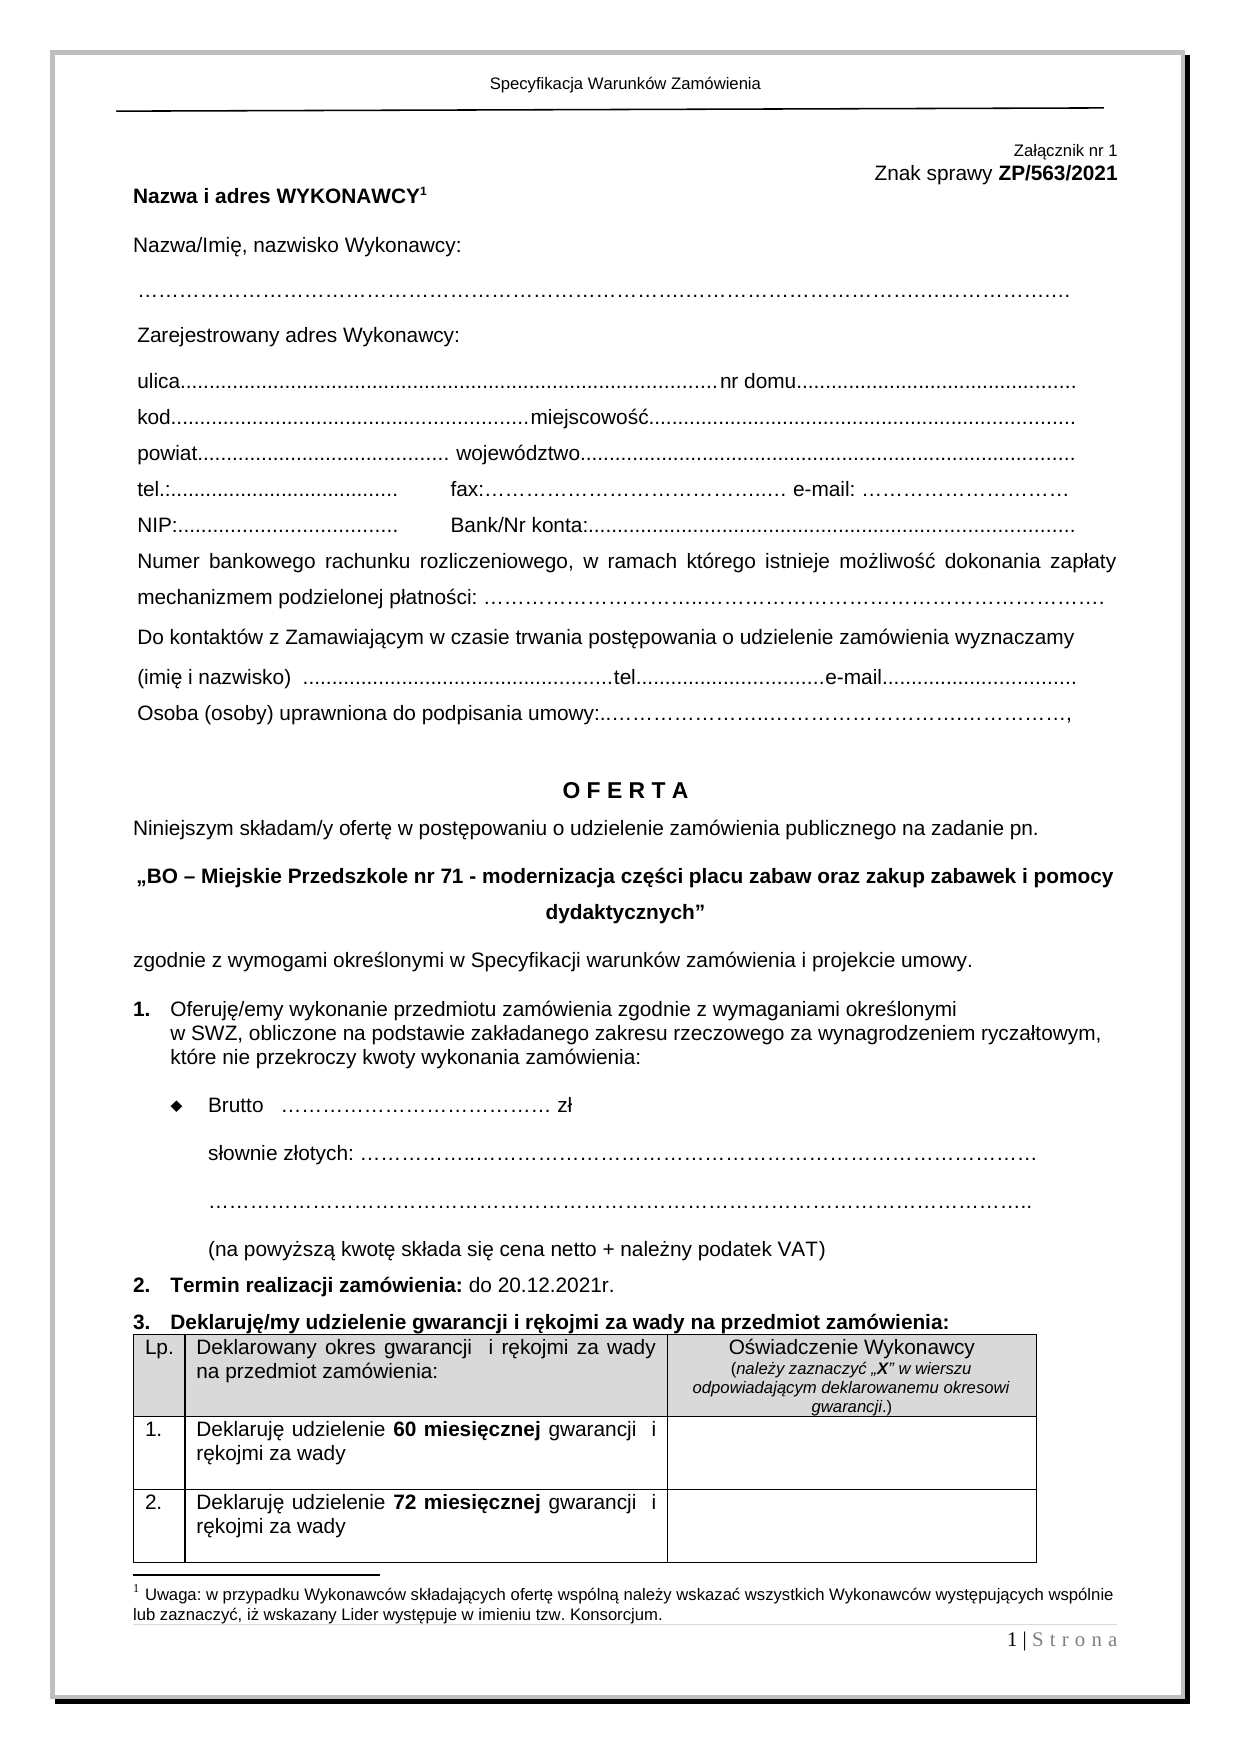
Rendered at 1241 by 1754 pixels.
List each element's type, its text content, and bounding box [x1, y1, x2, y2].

table_cell Deklaruję udzielenie 60 miesięcznej gwarancji i rękojmi za wady [186, 1417, 667, 1489]
table_header Oświadczenie Wykonawcy (należy zaznaczyć „X” w wierszu odpowiadającym deklarowanemu okresowi gwarancji.) [668, 1335, 1036, 1416]
table_cell 2. [134, 1490, 184, 1562]
text (imię i nazwisko) tel. e-mail [137, 664, 1117, 688]
text Niniejszym składam/y ofertę w postępowaniu o udzielenie zamówienia publicznego na zadanie pn. [133, 816, 1117, 839]
text tel.: fax:…………………………………..… e-mail: ………………………… [137, 477, 1117, 501]
text powiat województwo [137, 441, 1117, 465]
table_cell 1. [134, 1417, 184, 1489]
text Osoba (osoby) uprawniona do podpisania umowy:..…………………..……………………….……………, [137, 700, 1117, 724]
text zgodnie z wymogami określonymi w Specyfikacji warunków zamówienia i projekcie umowy. [133, 948, 1117, 972]
list Brutto ………………………………… zł słownie złotych: ……………..……………………………………………………………………… ……………………………………………………………………………………………………….. [170, 1093, 1117, 1237]
text (na powyższą kwotę składa się cena netto + należny podatek VAT) [208, 1237, 1117, 1261]
table_header Lp. [134, 1335, 184, 1416]
list Oferuję/emy wykonanie przedmiotu zamówienia zgodnie z wymaganiami określonymi w SWZ, obliczone na podstawie zakładanego zakresu rzeczowego za wynagrodzeniem ryczałtowym, które nie przekroczy kwoty wykonania zamówienia: [133, 997, 1117, 1093]
text Znak sprawy ZP/563/2021 [133, 160, 1117, 184]
table_header Deklarowany okres gwarancji i rękojmi za wady na przedmiot zamówienia: [186, 1335, 667, 1416]
text Do kontaktów z Zamawiającym w czasie trwania postępowania o udzielenie zamówienia wyznaczamy [137, 625, 1117, 649]
text Zarejestrowany adres Wykonawcy: [137, 324, 1117, 347]
list Deklaruję/my udzielenie gwarancji i rękojmi za wady na przedmiot zamówienia: [133, 1309, 1117, 1333]
text „BO – Miejskie Przedszkole nr 71 - modernizacja części placu zabaw oraz zakup zabawek i pomocy dydaktycznych” [133, 864, 1117, 924]
table_cell [668, 1490, 1036, 1562]
text Nazwa/Imię, nazwisko Wykonawcy: [133, 234, 1117, 257]
text Nazwa i adres WYKONAWCY [133, 184, 1117, 208]
text Załącznik nr 1 [133, 141, 1117, 160]
text O F E R T A [133, 777, 1117, 803]
list Termin realizacji zamówienia: do 20.12.2021r. [133, 1273, 1117, 1297]
table_cell [668, 1417, 1036, 1489]
table_cell Deklaruję udzielenie 72 miesięcznej gwarancji i rękojmi za wady [186, 1490, 667, 1562]
text …………………………………………………………………….…………………………….……………….… [137, 279, 1117, 302]
text ulica nr domu [137, 369, 1117, 393]
text Numer bankowego rachunku rozliczeniowego, w ramach którego istnieje możliwość dokonania zapłaty mechanizmem podzielonej płatności: …………………………..…………………………………………………. [137, 549, 1117, 609]
text kod miejscowość [137, 405, 1117, 429]
text NIP: Bank/Nr konta: [137, 513, 1117, 537]
